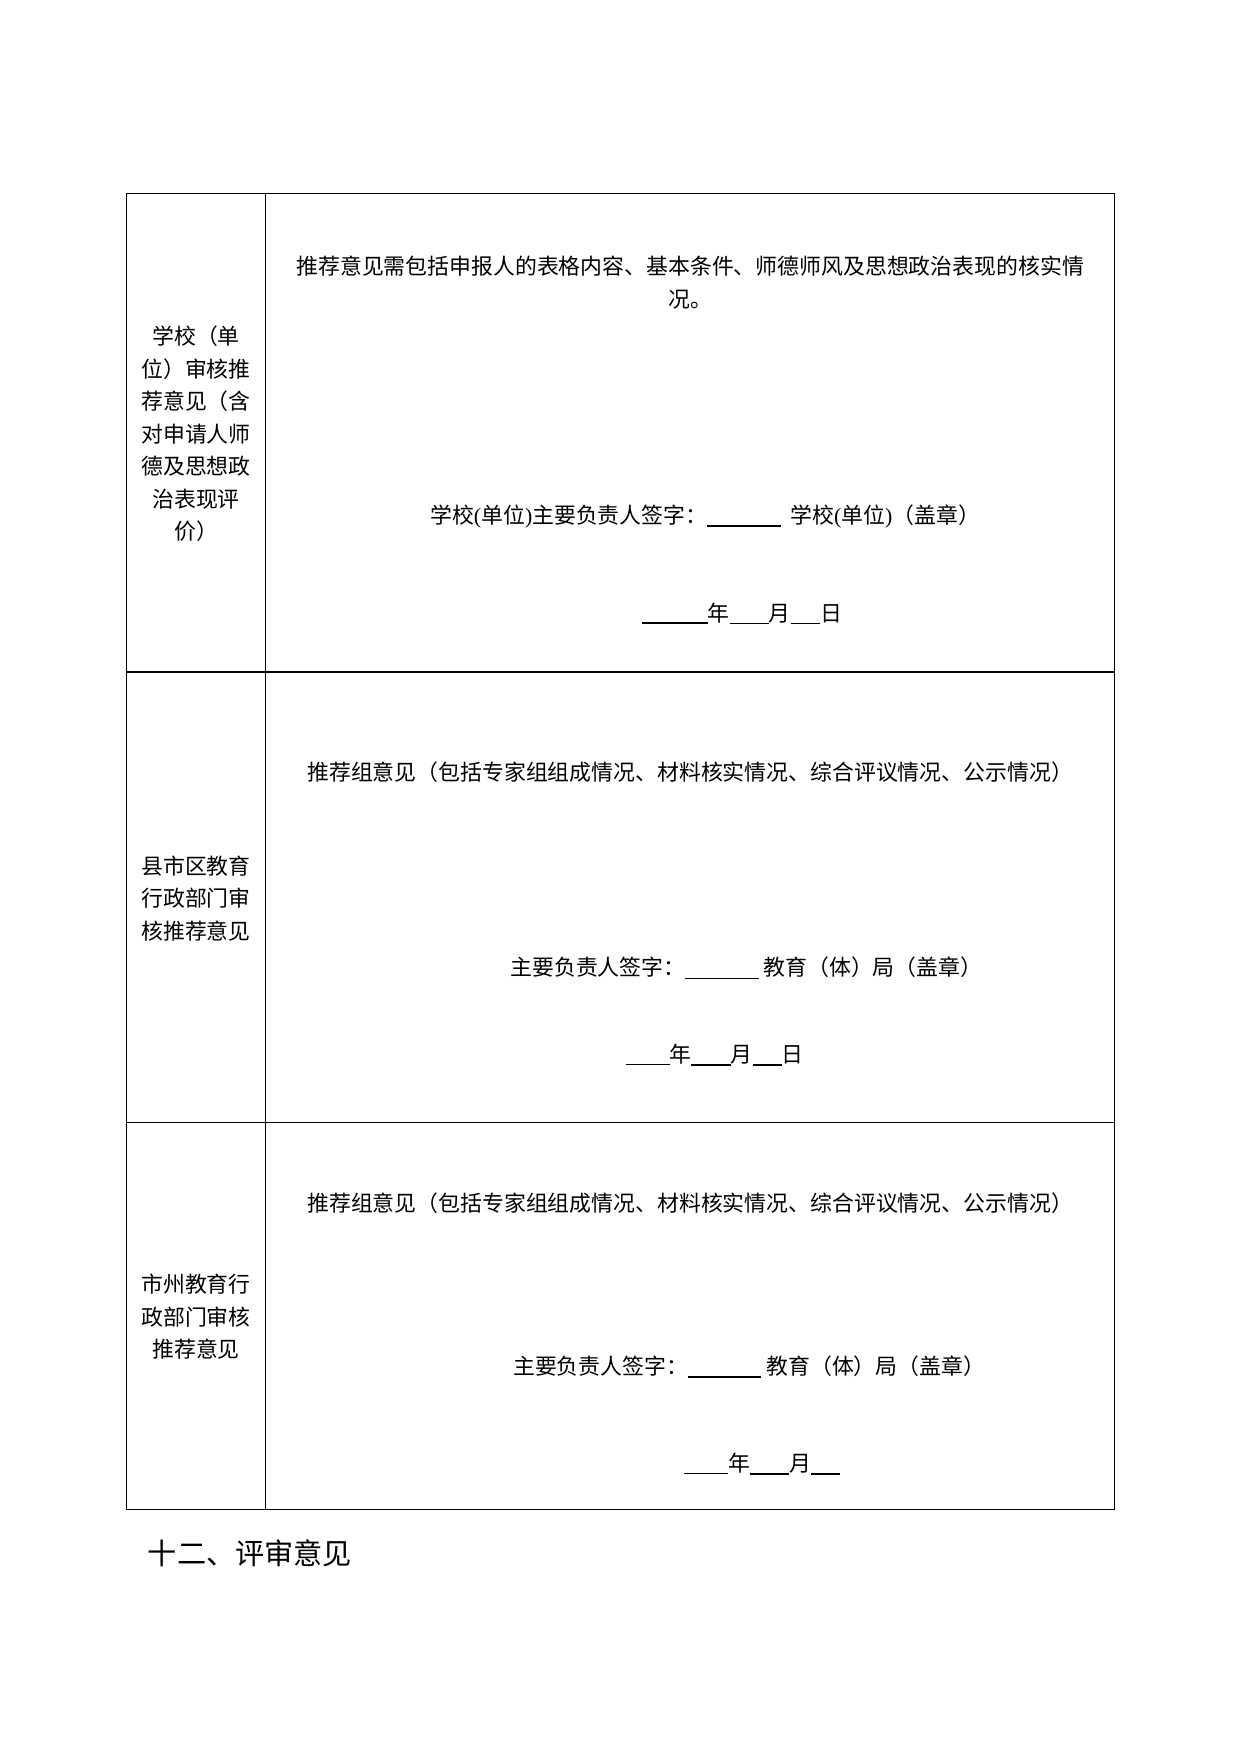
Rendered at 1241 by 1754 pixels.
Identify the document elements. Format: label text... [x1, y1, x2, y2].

table_cell 市州教育行政部门审核推荐意见 [127, 1123, 265, 1508]
table_header 推荐意见需包括申报人的表格内容、基本条件、师德师风及思想政治表现的核实情况。 学校(单位)主要负责人签字： 学校(单位)（盖章） 年 月 日 [266, 194, 1114, 671]
table_cell 推荐组意见（包括专家组组成情况、材料核实情况、综合评议情况、公示情况） 主要负责人签字： 教育（体）局（盖章） 年 月 [266, 1123, 1114, 1508]
table_cell 推荐组意见（包括专家组组成情况、材料核实情况、综合评议情况、公示情况） 主要负责人签字： 教育（体）局（盖章） 年 月 日 [266, 673, 1114, 1122]
table_header 学校（单位）审核推荐意见（含对申请人师德及思想政治表现评价） [127, 194, 265, 671]
text 十二、评审意见 [148, 1519, 1093, 1584]
table_cell 县市区教育行政部门审核推荐意见 [127, 673, 265, 1122]
